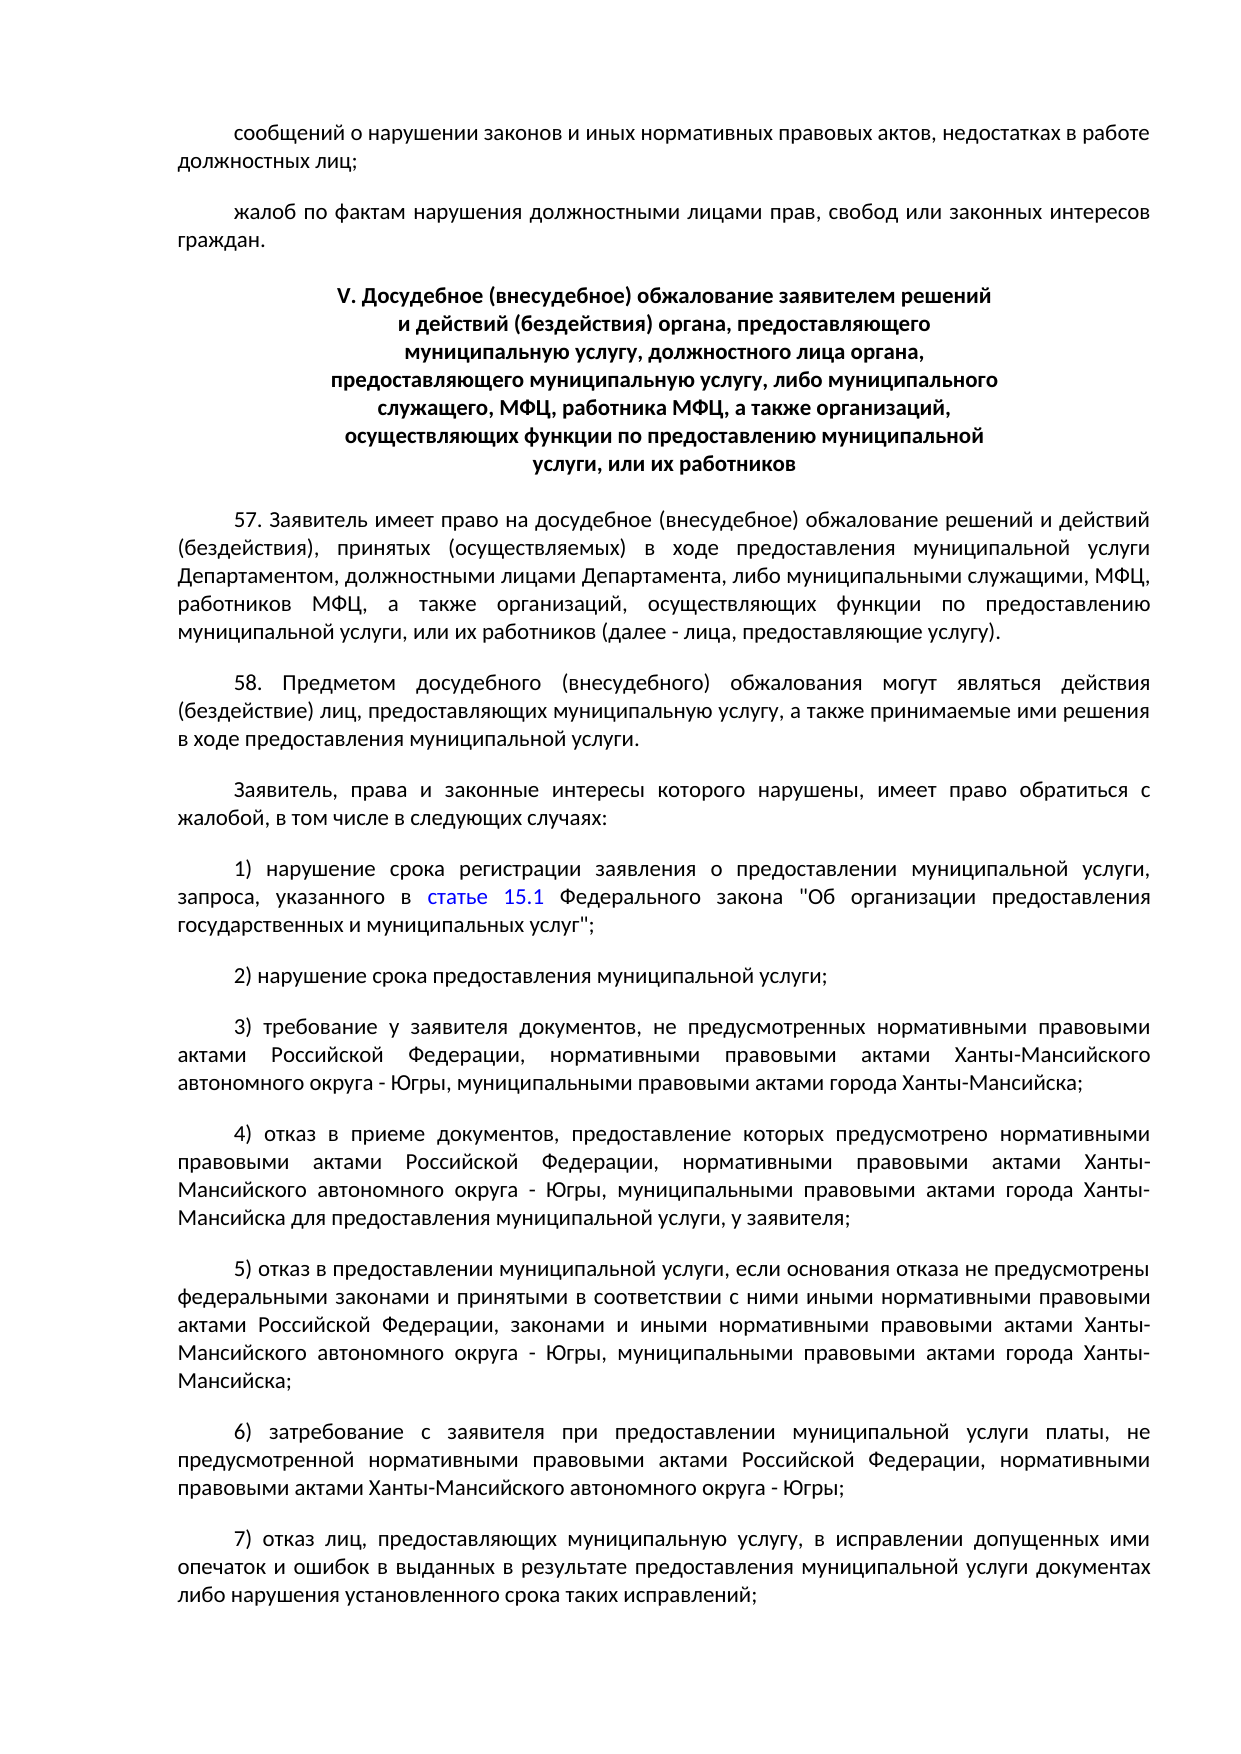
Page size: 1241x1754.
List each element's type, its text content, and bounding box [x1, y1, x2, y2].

text 2) нарушение срока предоставления муниципальной услуги; [177, 961, 1152, 989]
text 4) отказ в приеме документов, предоставление которых предусмотрено нормативными правовыми актами Российской Федерации, нормативными правовыми актами Ханты-Мансийского автономного округа - Югры, муниципальными правовыми актами города Ханты-Мансийска для предоставления муниципальной услуги, у заявителя; [177, 1119, 1152, 1231]
text 7) отказ лиц, предоставляющих муниципальную услугу, в исправлении допущенных ими опечаток и ошибок в выданных в результате предоставления муниципальной услуги документах либо нарушения установленного срока таких исправлений; [177, 1524, 1152, 1608]
text сообщений о нарушении законов и иных нормативных правовых актов, недостатках в работе должностных лиц; [177, 118, 1152, 174]
text 1) нарушение срока регистрации заявления о предоставлении муниципальной услуги, запроса, указанного в статье 15.1 Федерального закона "Об организации предоставления государственных и муниципальных услуг"; [177, 854, 1152, 938]
text 3) требование у заявителя документов, не предусмотренных нормативными правовыми актами Российской Федерации, нормативными правовыми актами Ханты-Мансийского автономного округа - Югры, муниципальными правовыми актами города Ханты-Мансийска; [177, 1012, 1152, 1096]
title осуществляющих функции по предоставлению муниципальной [177, 421, 1152, 449]
title V. Досудебное (внесудебное) обжалование заявителем решений [177, 281, 1152, 309]
text жалоб по фактам нарушения должностными лицами прав, свобод или законных интересов граждан. [177, 197, 1152, 253]
text 6) затребование с заявителя при предоставлении муниципальной услуги платы, не предусмотренной нормативными правовыми актами Российской Федерации, нормативными правовыми актами Ханты-Мансийского автономного округа - Югры; [177, 1417, 1152, 1501]
text 57. Заявитель имеет право на досудебное (внесудебное) обжалование решений и действий (бездействия), принятых (осуществляемых) в ходе предоставления муниципальной услуги Департаментом, должностными лицами Департамента, либо муниципальными служащими, МФЦ, работников МФЦ, а также организаций, осуществляющих функции по предоставлению муниципальной услуги, или их работников (далее - лица, предоставляющие услугу). [177, 505, 1152, 645]
title услуги, или их работников [177, 449, 1152, 477]
title муниципальную услугу, должностного лица органа, [177, 337, 1152, 365]
text Заявитель, права и законные интересы которого нарушены, имеет право обратиться с жалобой, в том числе в следующих случаях: [177, 775, 1152, 831]
title и действий (бездействия) органа, предоставляющего [177, 309, 1152, 337]
text 58. Предметом досудебного (внесудебного) обжалования могут являться действия (бездействие) лиц, предоставляющих муниципальную услугу, а также принимаемые ими решения в ходе предоставления муниципальной услуги. [177, 668, 1152, 752]
title предоставляющего муниципальную услугу, либо муниципального [177, 365, 1152, 393]
title служащего, МФЦ, работника МФЦ, а также организаций, [177, 393, 1152, 421]
text 5) отказ в предоставлении муниципальной услуги, если основания отказа не предусмотрены федеральными законами и принятыми в соответствии с ними иными нормативными правовыми актами Российской Федерации, законами и иными нормативными правовыми актами Ханты-Мансийского автономного округа - Югры, муниципальными правовыми актами города Ханты-Мансийска; [177, 1254, 1152, 1394]
